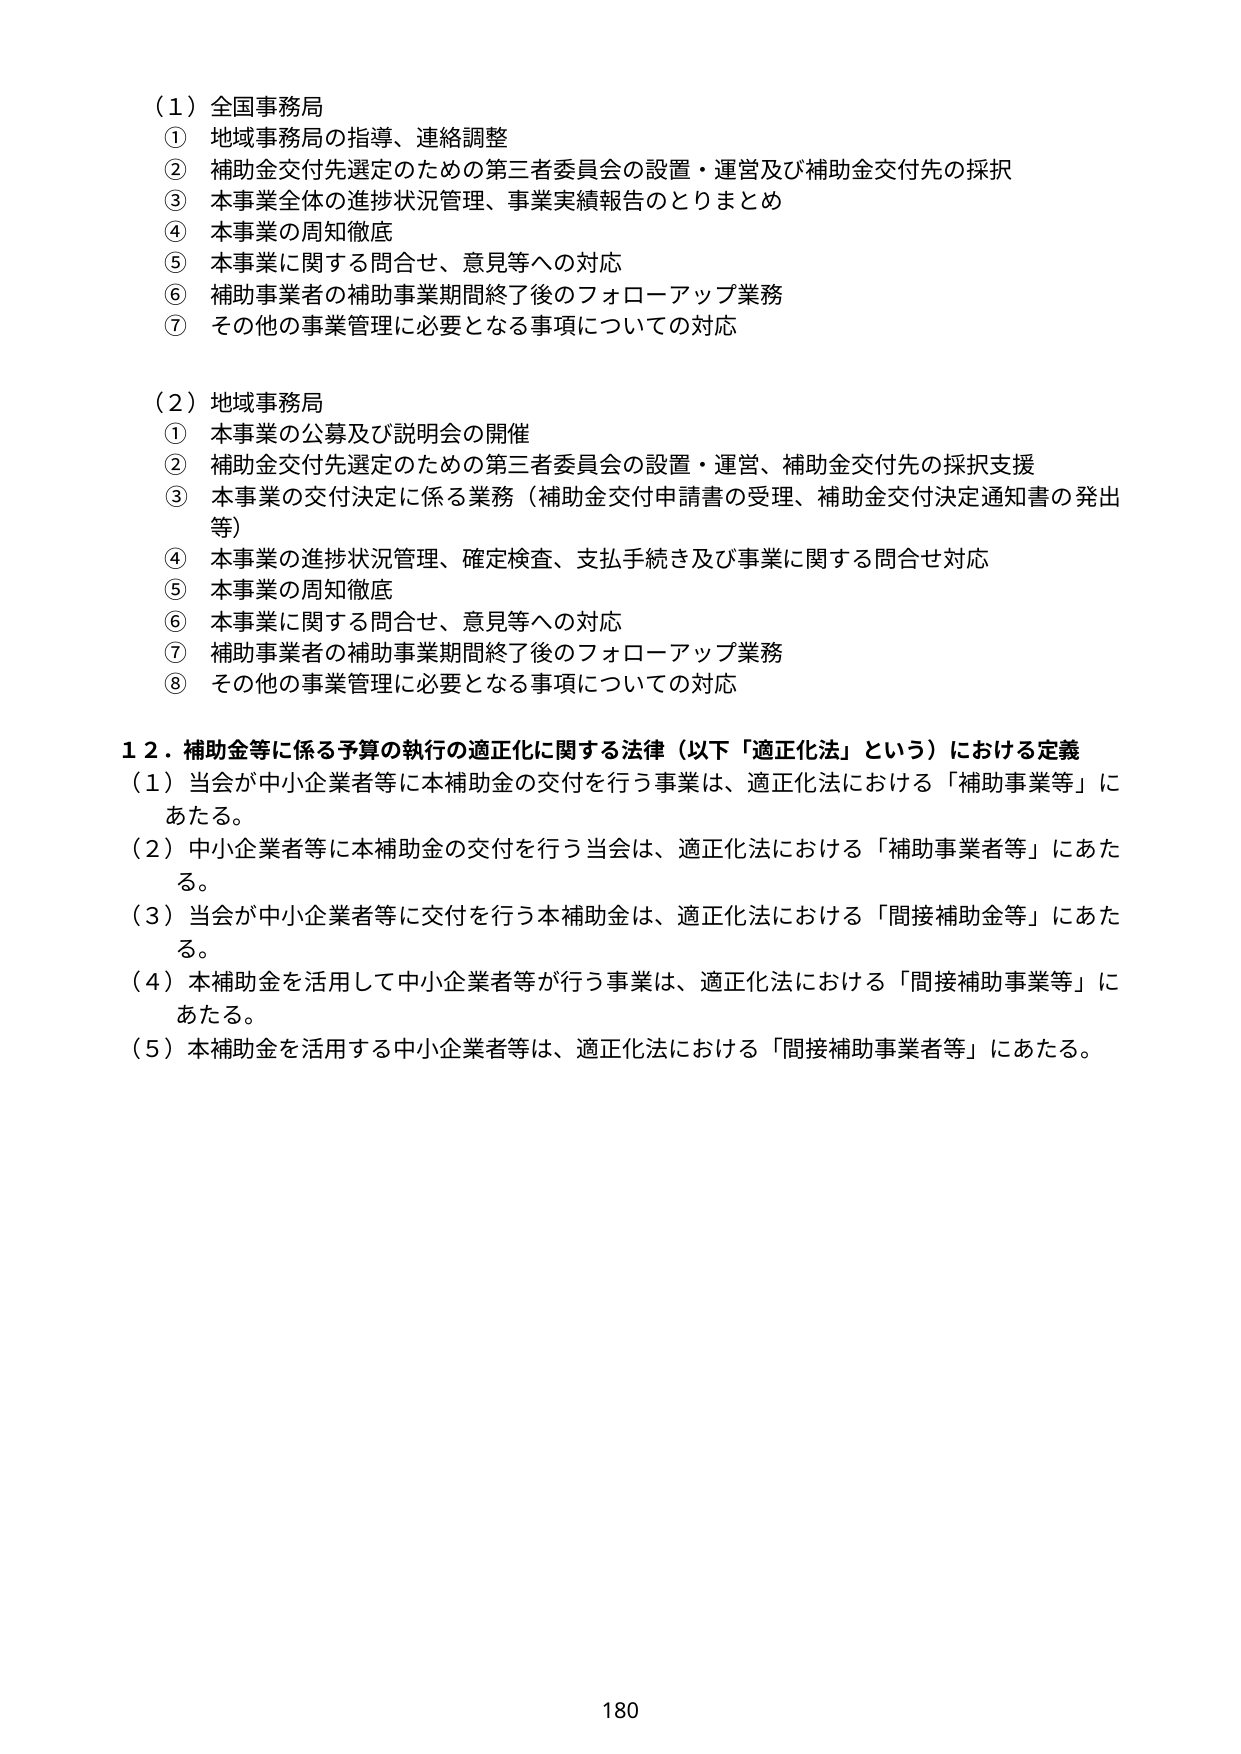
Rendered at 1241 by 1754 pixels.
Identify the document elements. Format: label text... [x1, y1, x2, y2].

text ④ 本事業の進捗状況管理、確定検査、支払手続き及び事業に関する問合せ対応 [118, 543, 1122, 574]
text ① 地域事務局の指導、連絡調整 [118, 122, 1122, 153]
text ⑤ 本事業に関する問合せ、意見等への対応 [118, 247, 1122, 278]
text （３）当会が中小企業者等に交付を行う本補助金は、適正化法における「間接補助金等」にあたる。 [118, 897, 1122, 964]
text ② 補助金交付先選定のための第三者委員会の設置・運営及び補助金交付先の採択 [118, 153, 1122, 184]
text ① 本事業の公募及び説明会の開催 [118, 418, 1122, 449]
text （２）地域事務局 [118, 384, 1122, 418]
text ⑤ 本事業の周知徹底 [118, 574, 1122, 605]
text ⑧ その他の事業管理に必要となる事項についての対応 [118, 668, 1122, 699]
text ⑥ 本事業に関する問合せ、意見等への対応 [118, 605, 1122, 636]
text （１）全国事務局 [118, 89, 1122, 122]
text （１）当会が中小企業者等に本補助金の交付を行う事業は、適正化法における「補助事業等」にあたる。 [118, 764, 1122, 831]
text ⑥ 補助事業者の補助事業期間終了後のフォローアップ業務 [118, 278, 1122, 309]
text １２．補助金等に係る予算の執行の適正化に関する法律（以下「適正化法」という）における定義 [118, 733, 1122, 764]
text （４）本補助金を活用して中小企業者等が行う事業は、適正化法における「間接補助事業等」にあたる。 [118, 964, 1122, 1030]
text ② 補助金交付先選定のための第三者委員会の設置・運営、補助金交付先の採択支援 [118, 449, 1122, 480]
text ③ 本事業全体の進捗状況管理、事業実績報告のとりまとめ [118, 184, 1122, 216]
text ③ 本事業の交付決定に係る業務（補助金交付申請書の受理、補助金交付決定通知書の発出等） [118, 480, 1122, 543]
text （２）中小企業者等に本補助金の交付を行う当会は、適正化法における「補助事業者等」にあたる。 [118, 831, 1122, 897]
text ⑦ 補助事業者の補助事業期間終了後のフォローアップ業務 [118, 636, 1122, 668]
text ⑦ その他の事業管理に必要となる事項についての対応 [118, 309, 1122, 341]
text ④ 本事業の周知徹底 [118, 216, 1122, 247]
text （５）本補助金を活用する中小企業者等は、適正化法における「間接補助事業者等」にあたる。 [118, 1030, 1122, 1064]
